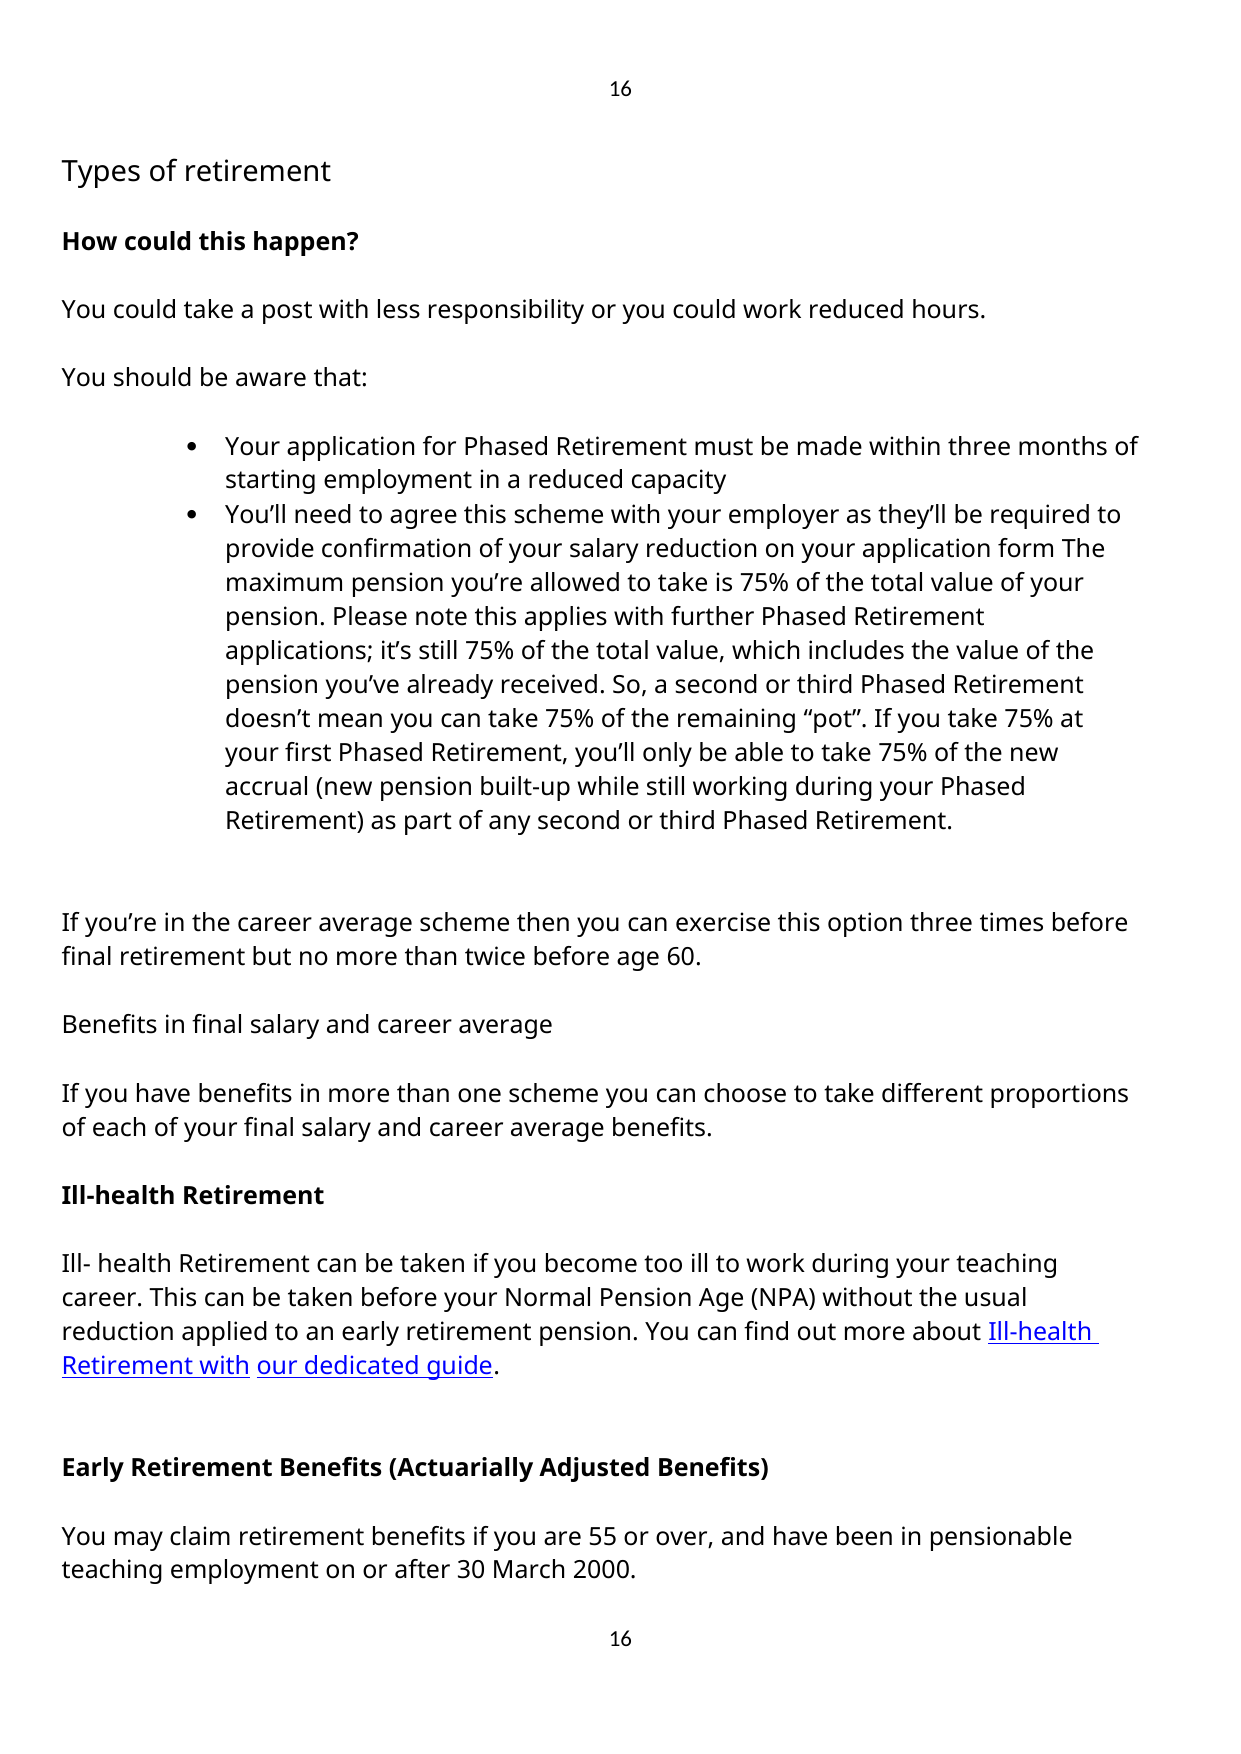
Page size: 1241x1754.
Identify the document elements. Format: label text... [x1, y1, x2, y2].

list You’ll need to agree this scheme with your employer as they’ll be required to provide confirmation of your salary reduction on your application form The maximum pension you’re allowed to take is 75% of the total value of your pension. Please note this applies with further Phased Retirement applications; it’s still 75% of the total value, which includes the value of the pension you’ve already received. So, a second or third Phased Retirement doesn’t mean you can take 75% of the remaining “pot”. If you take 75% at your first Phased Retirement, you’ll only be able to take 75% of the new accrual (new pension built-up while still working during your Phased Retirement) as part of any second or third Phased Retirement. [187, 496, 1139, 837]
text You may claim retirement benefits if you are 55 or over, and have been in pensionable teaching employment on or after 30 March 2000. [61, 1518, 1139, 1586]
text How could this happen? [61, 224, 1139, 258]
text You should be aware that: [61, 360, 1139, 394]
text If you have benefits in more than one scheme you can choose to take different proportions of each of your final salary and career average benefits. [61, 1075, 1139, 1143]
text You could take a post with less responsibility or you could work reduced hours. [61, 292, 1139, 326]
text Ill- health Retirement can be taken if you become too ill to work during your teaching career. This can be taken before your Normal Pension Age (NPA) without the usual reduction applied to an early retirement pension. You can find out more about Ill-health Retirement with our dedicated guide. [61, 1246, 1139, 1382]
text Benefits in final salary and career average [61, 1007, 1139, 1041]
text If you’re in the career average scheme then you can exercise this option three times before final retirement but no more than twice before age 60. [61, 905, 1139, 973]
text Types of retirement [61, 150, 1139, 190]
text Ill-health Retirement [61, 1177, 1139, 1212]
list Your application for Phased Retirement must be made within three months of starting employment in a reduced capacity [187, 428, 1139, 496]
text Early Retirement Benefits (Actuarially Adjusted Benefits) [61, 1450, 1139, 1484]
